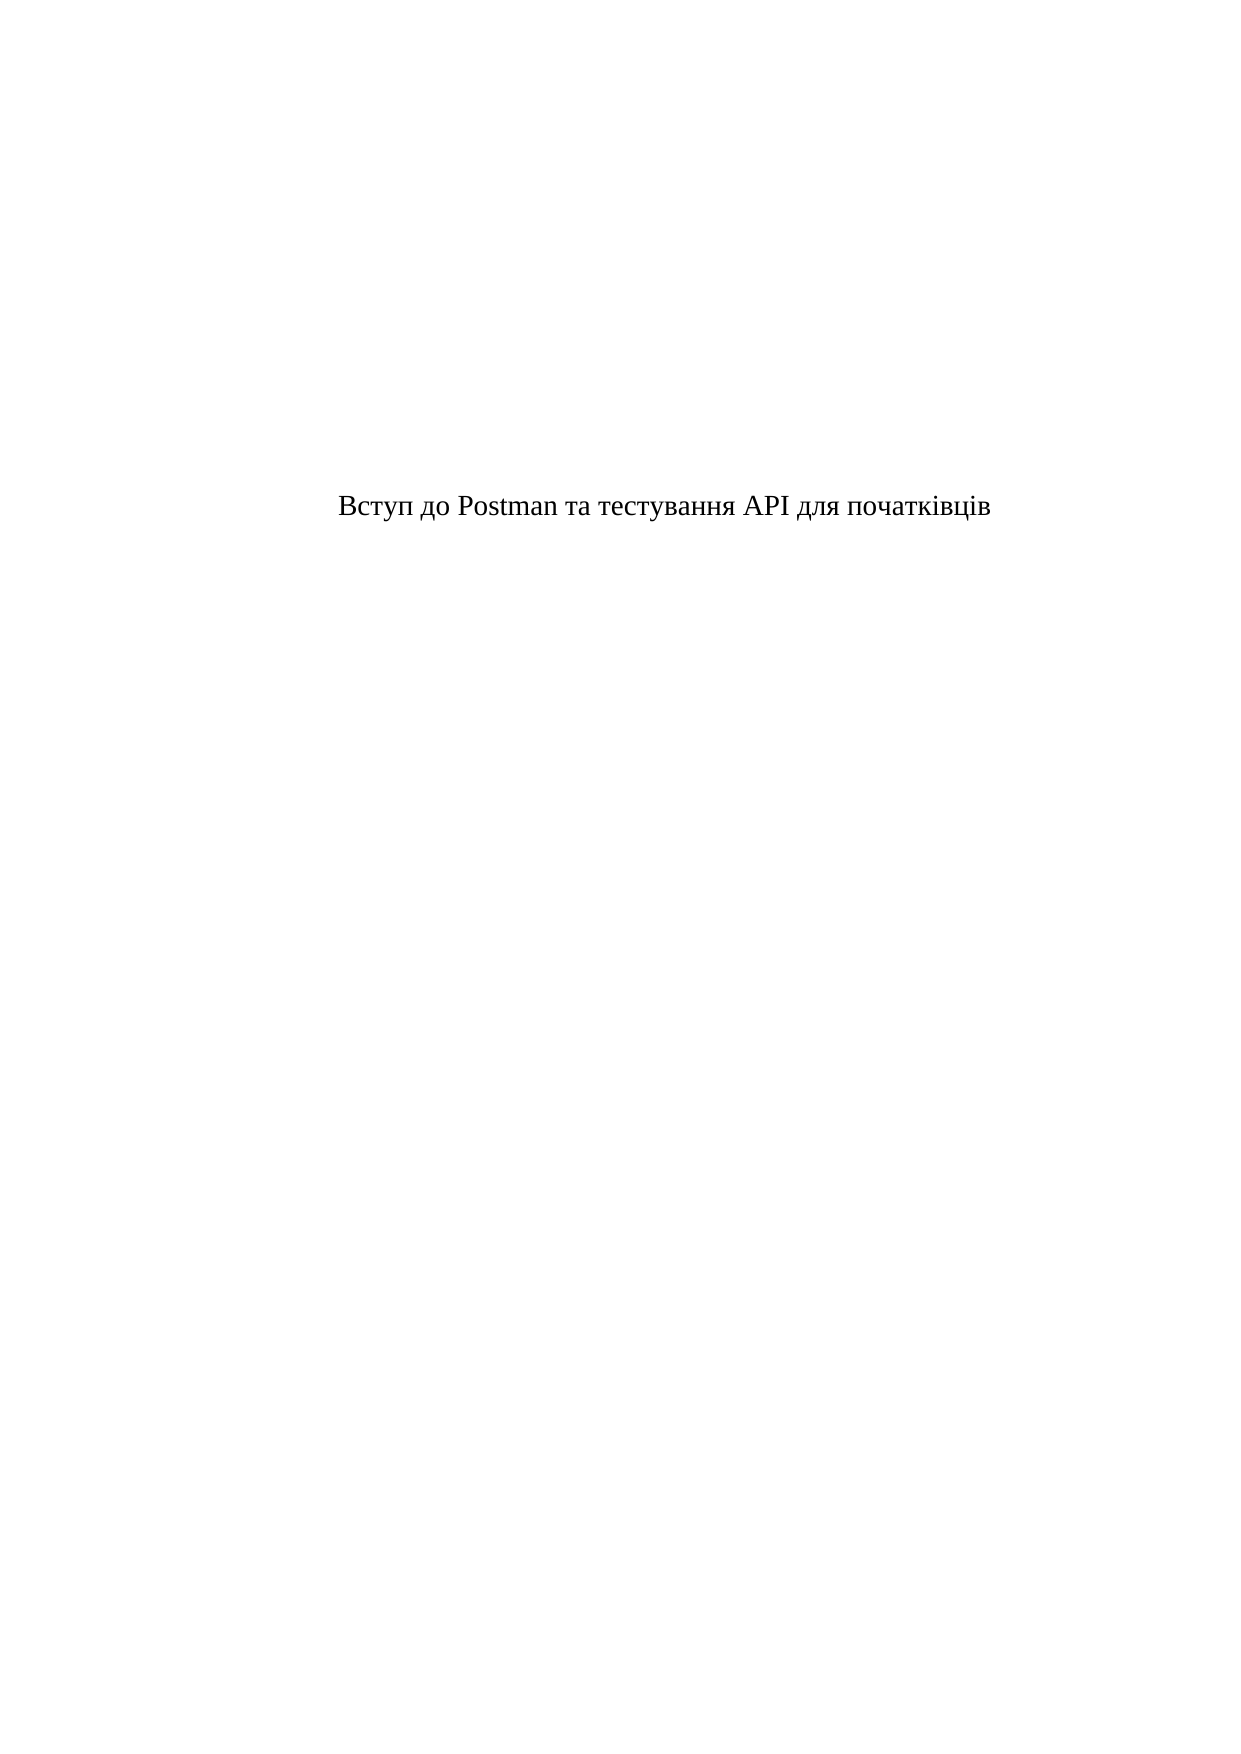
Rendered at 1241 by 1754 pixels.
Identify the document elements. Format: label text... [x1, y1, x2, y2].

text Вступ до Postman та тестування API для початківців [177, 488, 1152, 521]
